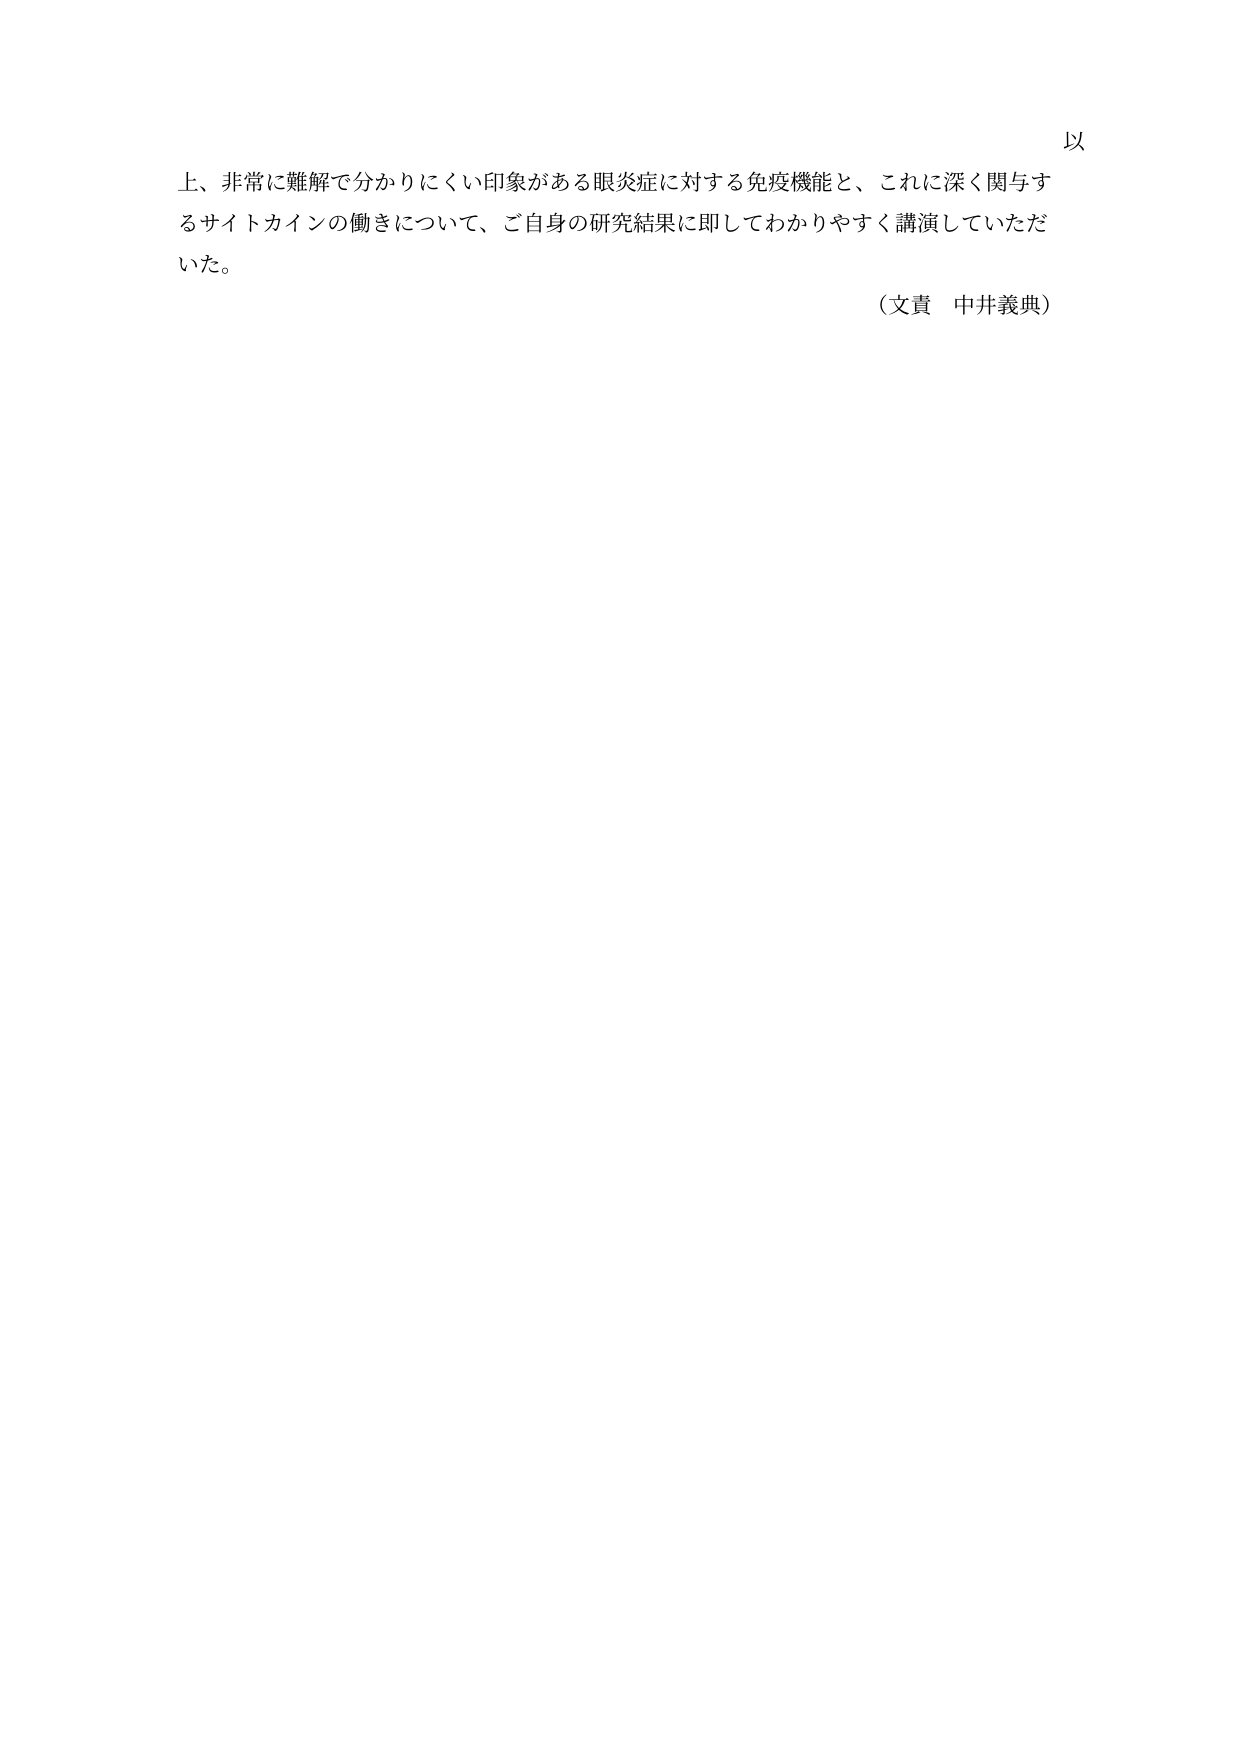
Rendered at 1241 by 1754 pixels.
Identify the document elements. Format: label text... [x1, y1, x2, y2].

text （文責 中井義典） [177, 283, 1063, 324]
text 以上、非常に難解で分かりにくい印象がある眼炎症に対する免疫機能と、これに深く関与するサイトカインの働きについて、ご自身の研究結果に即してわかりやすく講演していただいた。 [177, 119, 1063, 283]
